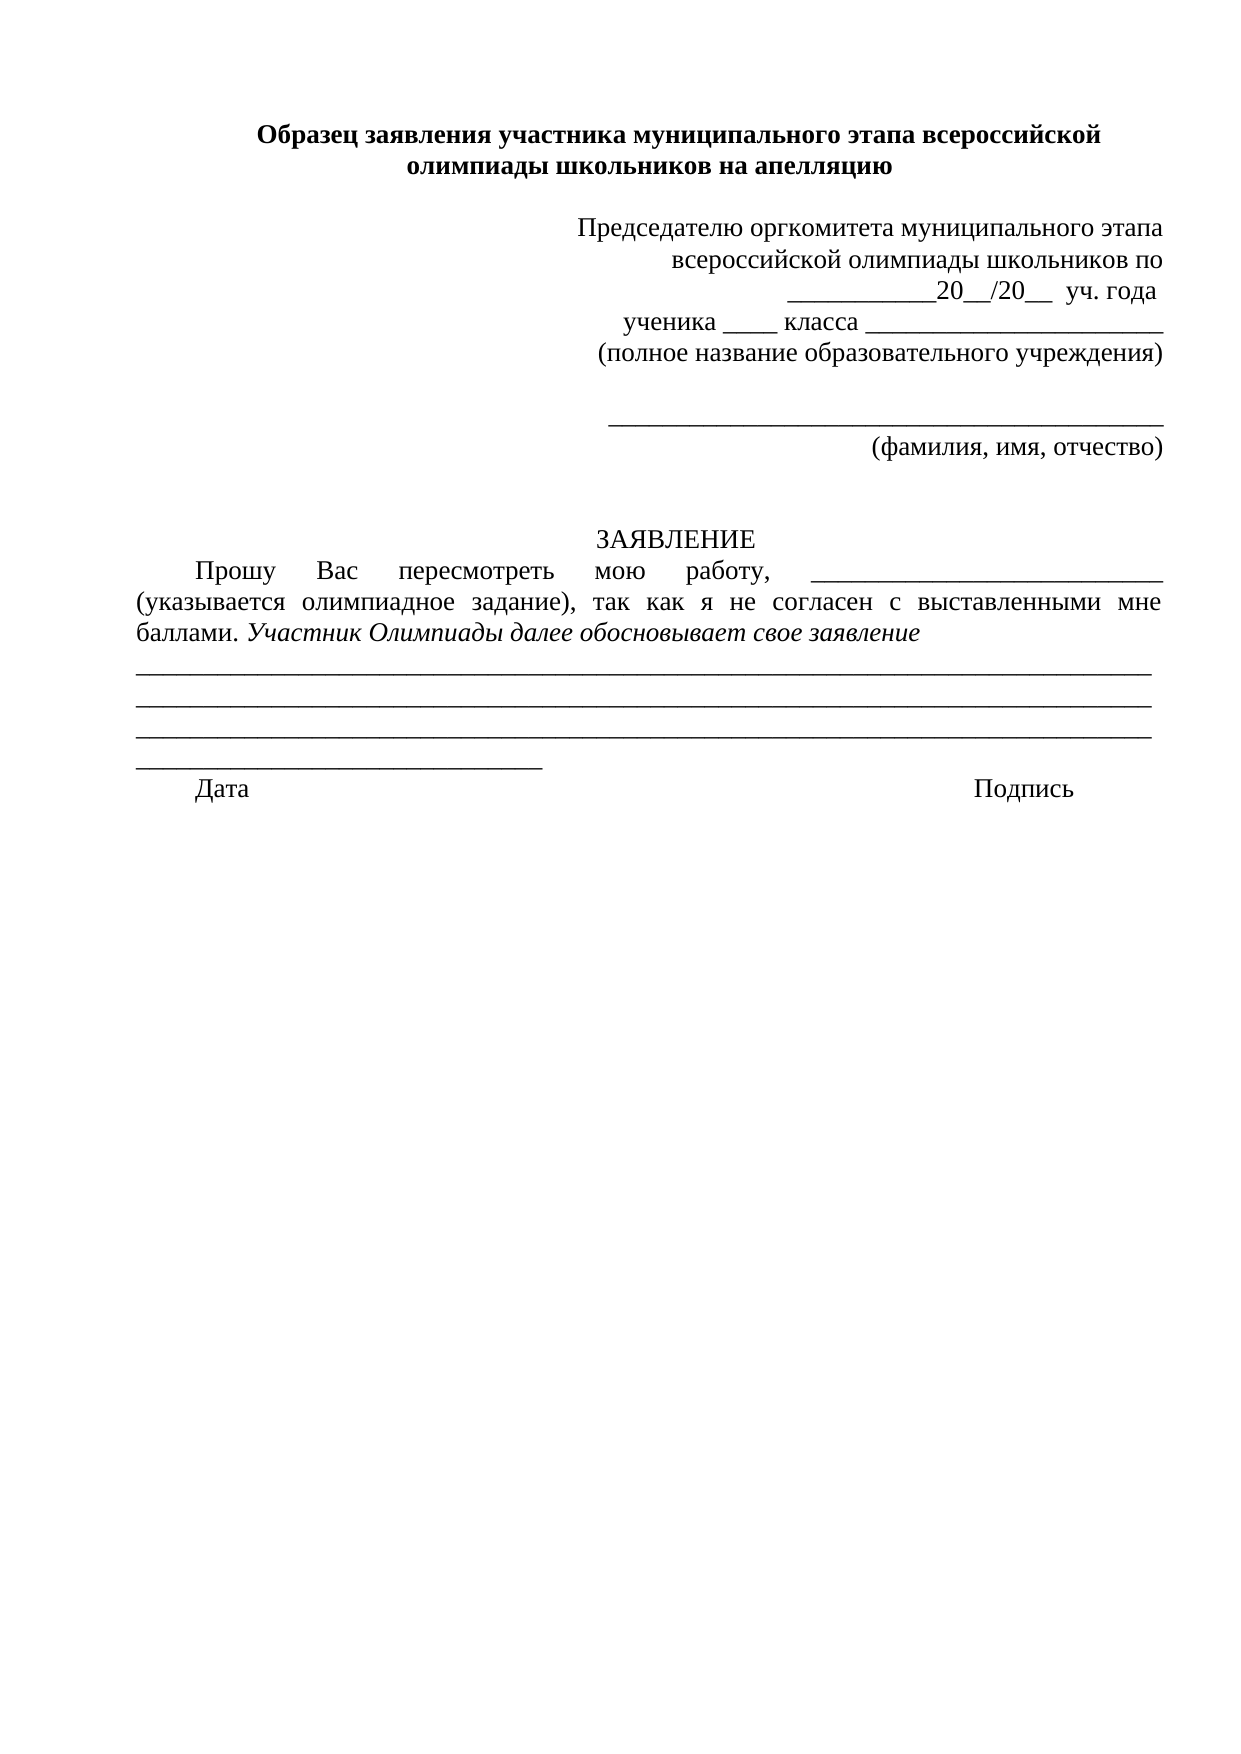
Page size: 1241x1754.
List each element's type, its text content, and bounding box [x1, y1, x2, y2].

text _______________________________________________________________________________________________________________________________________________________________________________________________________________________________________________________________ [136, 648, 1163, 772]
text _________________________________________ [136, 367, 1163, 429]
text заявление [136, 523, 1163, 554]
text Образец заявления участника муниципального этапа всероссийской олимпиады школьников на апелляцию [136, 118, 1163, 180]
text всероссийской олимпиады школьников по ___________20__/20__ уч. года ученика ____ класса ______________________ [136, 243, 1163, 336]
text Председателю оргкомитета муниципального этапа [136, 212, 1163, 243]
text Прошу Вас пересмотреть мою работу, __________________________ (указывается олимпиадное задание), так как я не согласен с выставленными мне баллами. Участник Олимпиады далее обосновывает свое заявление [136, 554, 1163, 648]
text Дата Подпись [136, 772, 1163, 803]
text (фамилия, имя, отчество) [136, 429, 1163, 461]
text (полное название образовательного учреждения) [136, 336, 1163, 367]
